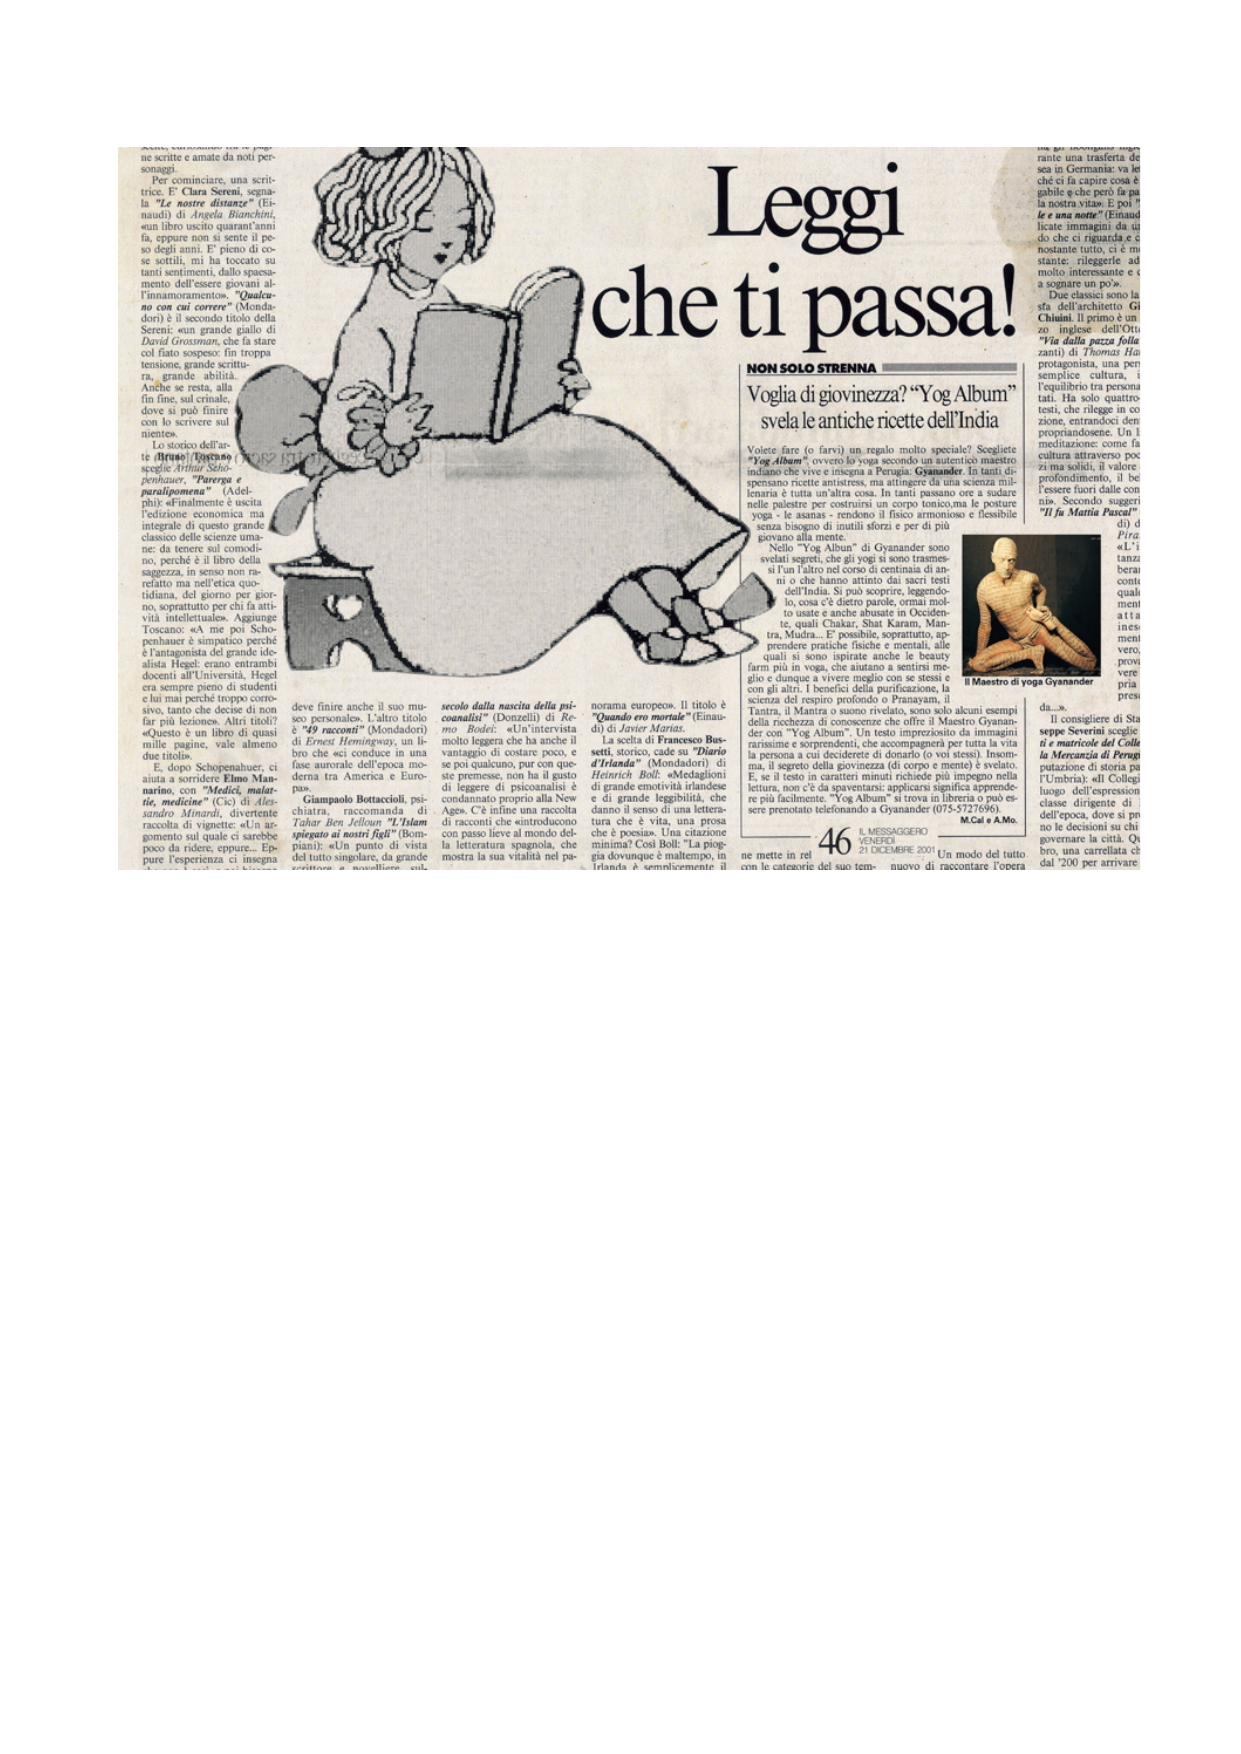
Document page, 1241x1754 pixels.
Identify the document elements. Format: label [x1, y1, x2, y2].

picture [118, 147, 1141, 870]
